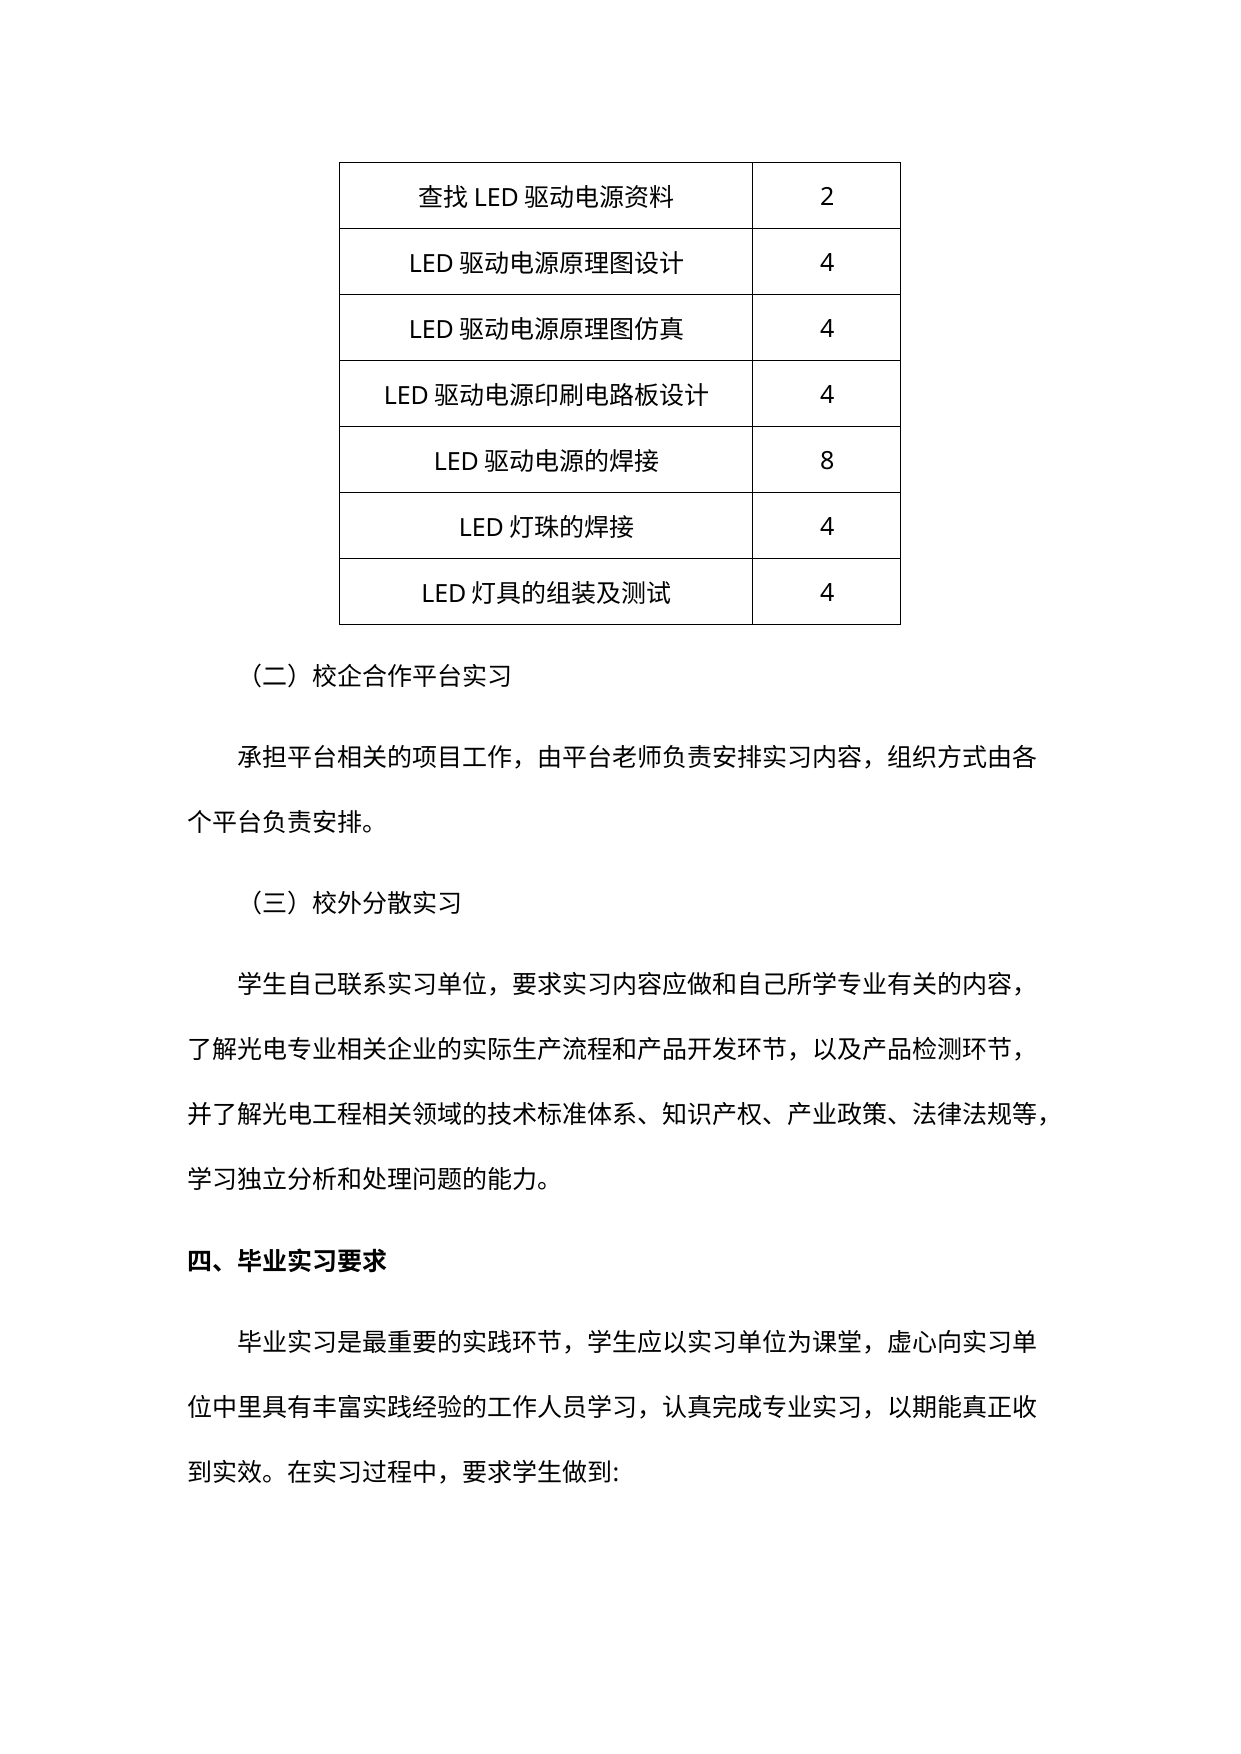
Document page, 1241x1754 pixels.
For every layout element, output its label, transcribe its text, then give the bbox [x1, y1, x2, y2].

text 四、毕业实习要求 [187, 1227, 1053, 1292]
table_cell LED灯具的组装及测试 [340, 559, 752, 624]
text 承担平台相关的项目工作，由平台老师负责安排实习内容，组织方式由各个平台负责安排。 [187, 723, 1053, 853]
table_cell 查找LED驱动电源资料 [340, 163, 752, 228]
table_cell LED驱动电源原理图仿真 [340, 295, 752, 360]
text 毕业实习是最重要的实践环节，学生应以实习单位为课堂，虚心向实习单位中里具有丰富实践经验的工作人员学习，认真完成专业实习，以期能真正收到实效。在实习过程中，要求学生做到: [187, 1308, 1053, 1503]
table_cell 8 [753, 427, 900, 492]
table_cell 2 [753, 163, 900, 228]
text 学生自己联系实习单位，要求实习内容应做和自己所学专业有关的内容，了解光电专业相关企业的实际生产流程和产品开发环节，以及产品检测环节，并了解光电工程相关领域的技术标准体系、知识产权、产业政策、法律法规等，学习独立分析和处理问题的能力。 [187, 950, 1053, 1210]
table_cell LED驱动电源的焊接 [340, 427, 752, 492]
table_cell LED驱动电源原理图设计 [340, 229, 752, 294]
table_cell 4 [753, 493, 900, 558]
table_cell LED驱动电源印刷电路板设计 [340, 361, 752, 426]
table_cell 4 [753, 295, 900, 360]
table_cell 4 [753, 559, 900, 624]
text （二）校企合作平台实习 [187, 642, 1053, 707]
text （三）校外分散实习 [187, 869, 1053, 934]
table_cell LED灯珠的焊接 [340, 493, 752, 558]
table_cell 4 [753, 229, 900, 294]
table_cell 4 [753, 361, 900, 426]
